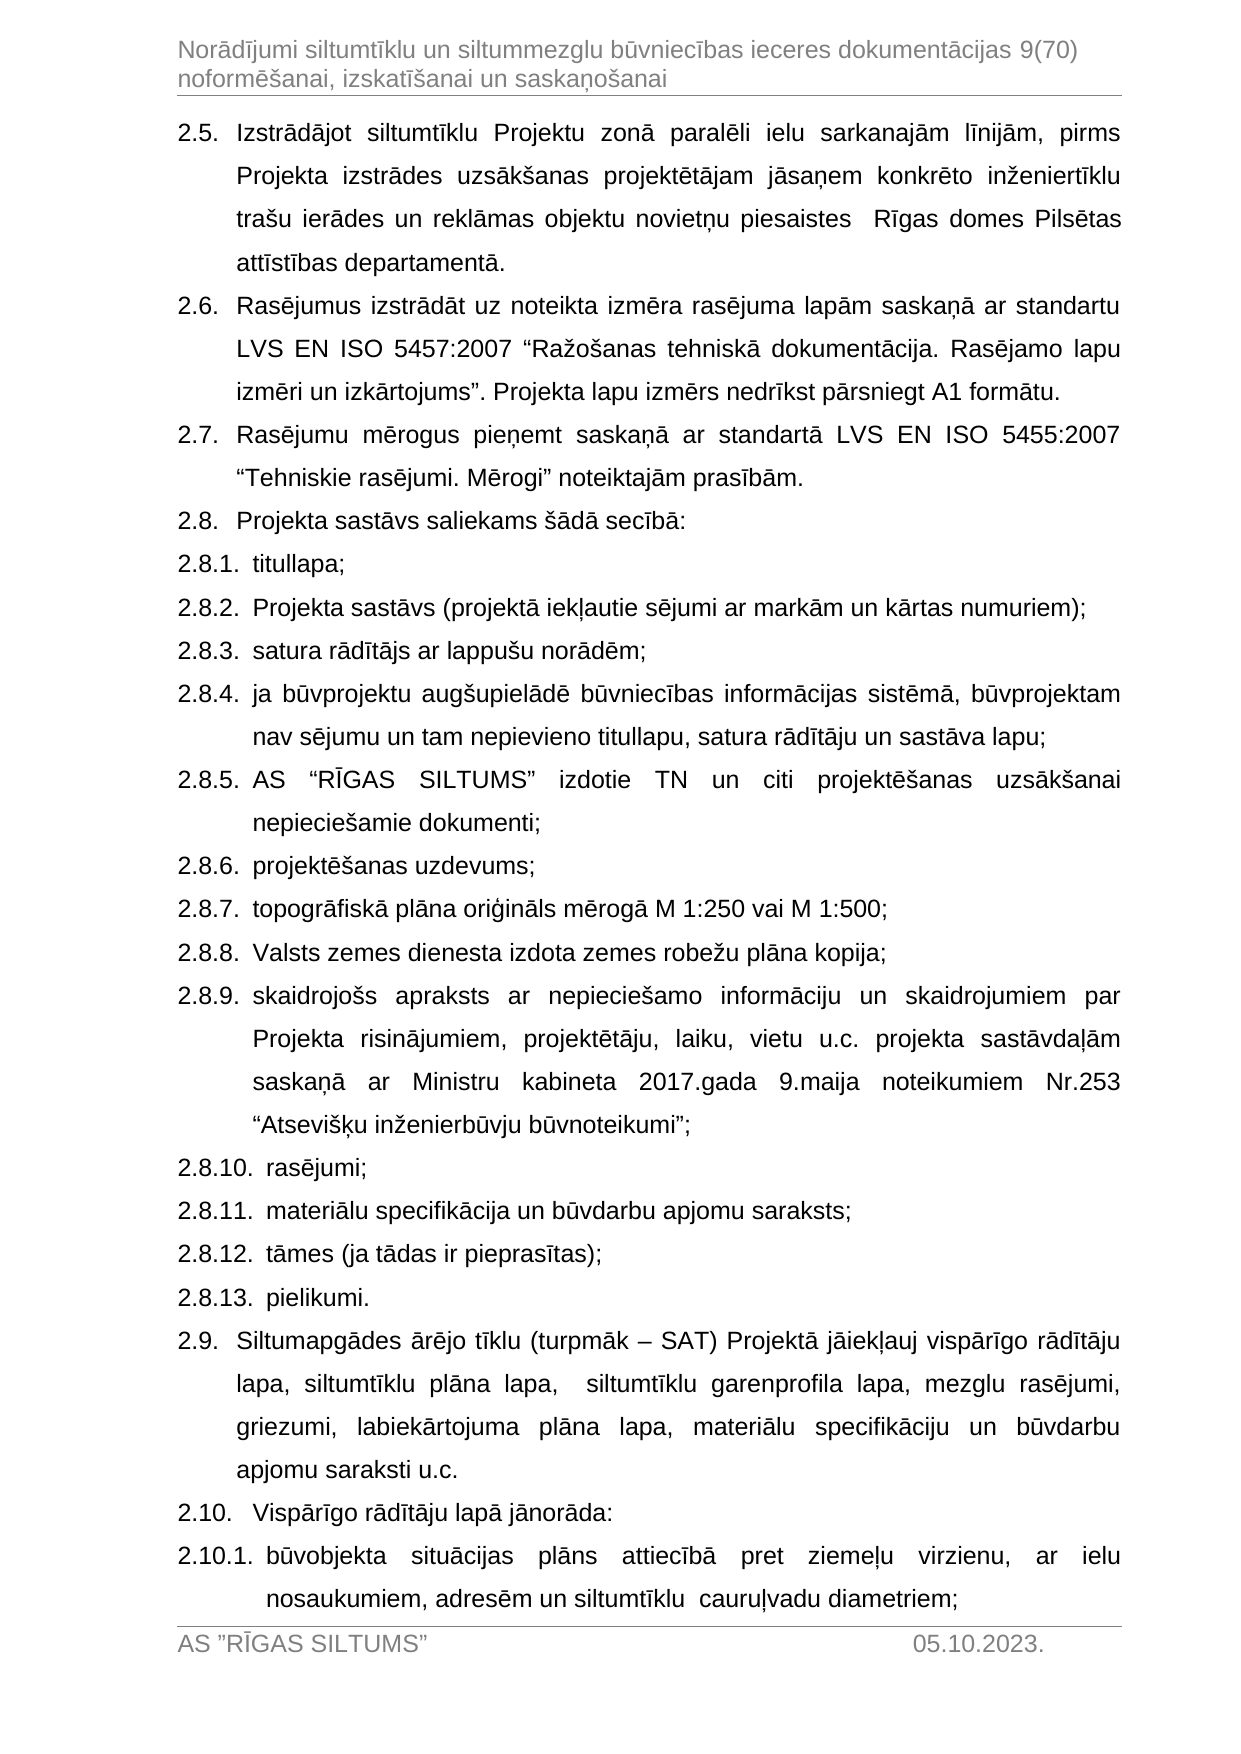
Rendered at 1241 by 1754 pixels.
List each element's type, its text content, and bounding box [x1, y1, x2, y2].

list Projekta sastāvs (projektā iekļautie sējumi ar markām un kārtas numuriem); [177, 592, 1122, 621]
list ja būvprojektu augšupielādē būvniecības informācijas sistēmā, būvprojektam nav sējumu un tam nepievieno titullapu, satura rādītāju un sastāva lapu; [177, 679, 1122, 751]
list Siltumapgādes ārējo tīklu (turpmāk – SAT) Projektā jāiekļauj vispārīgo rādītāju lapa, siltumtīklu plāna lapa, siltumtīklu garenprofila lapa, mezglu rasējumi, griezumi, labiekārtojuma plāna lapa, materiālu specifikāciju un būvdarbu apjomu saraksti u.c. [177, 1326, 1122, 1484]
list AS “RĪGAS SILTUMS” izdotie TN un citi projektēšanas uzsākšanai nepieciešamie dokumenti; [177, 765, 1122, 837]
list rasējumi; [177, 1153, 1122, 1182]
list Projekta sastāvs saliekams šādā secībā: [177, 506, 1122, 535]
list skaidrojošs apraksts ar nepieciešamo informāciju un skaidrojumiem par Projekta risinājumiem, projektētāju, laiku, vietu u.c. projekta sastāvdaļām saskaņā ar Ministru kabineta 2017.gada 9.maija noteikumiem Nr.253 “Atsevišķu inženierbūvju būvnoteikumi”; [177, 981, 1122, 1139]
list materiālu specifikācija un būvdarbu apjomu saraksts; [177, 1196, 1122, 1225]
list Rasējumu mērogus pieņemt saskaņā ar standartā LVS EN ISO 5455:2007 “Tehniskie rasējumi. Mērogi” noteiktajām prasībām. [177, 420, 1122, 492]
list Vispārīgo rādītāju lapā jānorāda: [177, 1498, 1122, 1527]
list būvobjekta situācijas plāns attiecībā pret ziemeļu virzienu, ar ielu nosaukumiem, adresēm un siltumtīklu cauruļvadu diametriem; [177, 1541, 1122, 1613]
list titullapa; [177, 549, 1122, 578]
list tāmes (ja tādas ir pieprasītas); [177, 1239, 1122, 1268]
list Izstrādājot siltumtīklu Projektu zonā paralēli ielu sarkanajām līnijām, pirms Projekta izstrādes uzsākšanas projektētājam jāsaņem konkrēto inženiertīklu trašu ierādes un reklāmas objektu novietņu piesaistes Rīgas domes Pilsētas attīstības departamentā. [177, 118, 1122, 276]
list Rasējumus izstrādāt uz noteikta izmēra rasējuma lapām saskaņā ar standartu LVS EN ISO 5457:2007 “Ražošanas tehniskā dokumentācija. Rasējamo lapu izmēri un izkārtojums”. Projekta lapu izmērs nedrīkst pārsniegt A1 formātu. [177, 291, 1122, 406]
list Valsts zemes dienesta izdota zemes robežu plāna kopija; [177, 937, 1122, 966]
list projektēšanas uzdevums; [177, 851, 1122, 880]
list satura rādītājs ar lappušu norādēm; [177, 636, 1122, 664]
list topogrāfiskā plāna oriģināls mērogā M 1:250 vai M 1:500; [177, 894, 1122, 923]
list pielikumi. [177, 1282, 1122, 1311]
